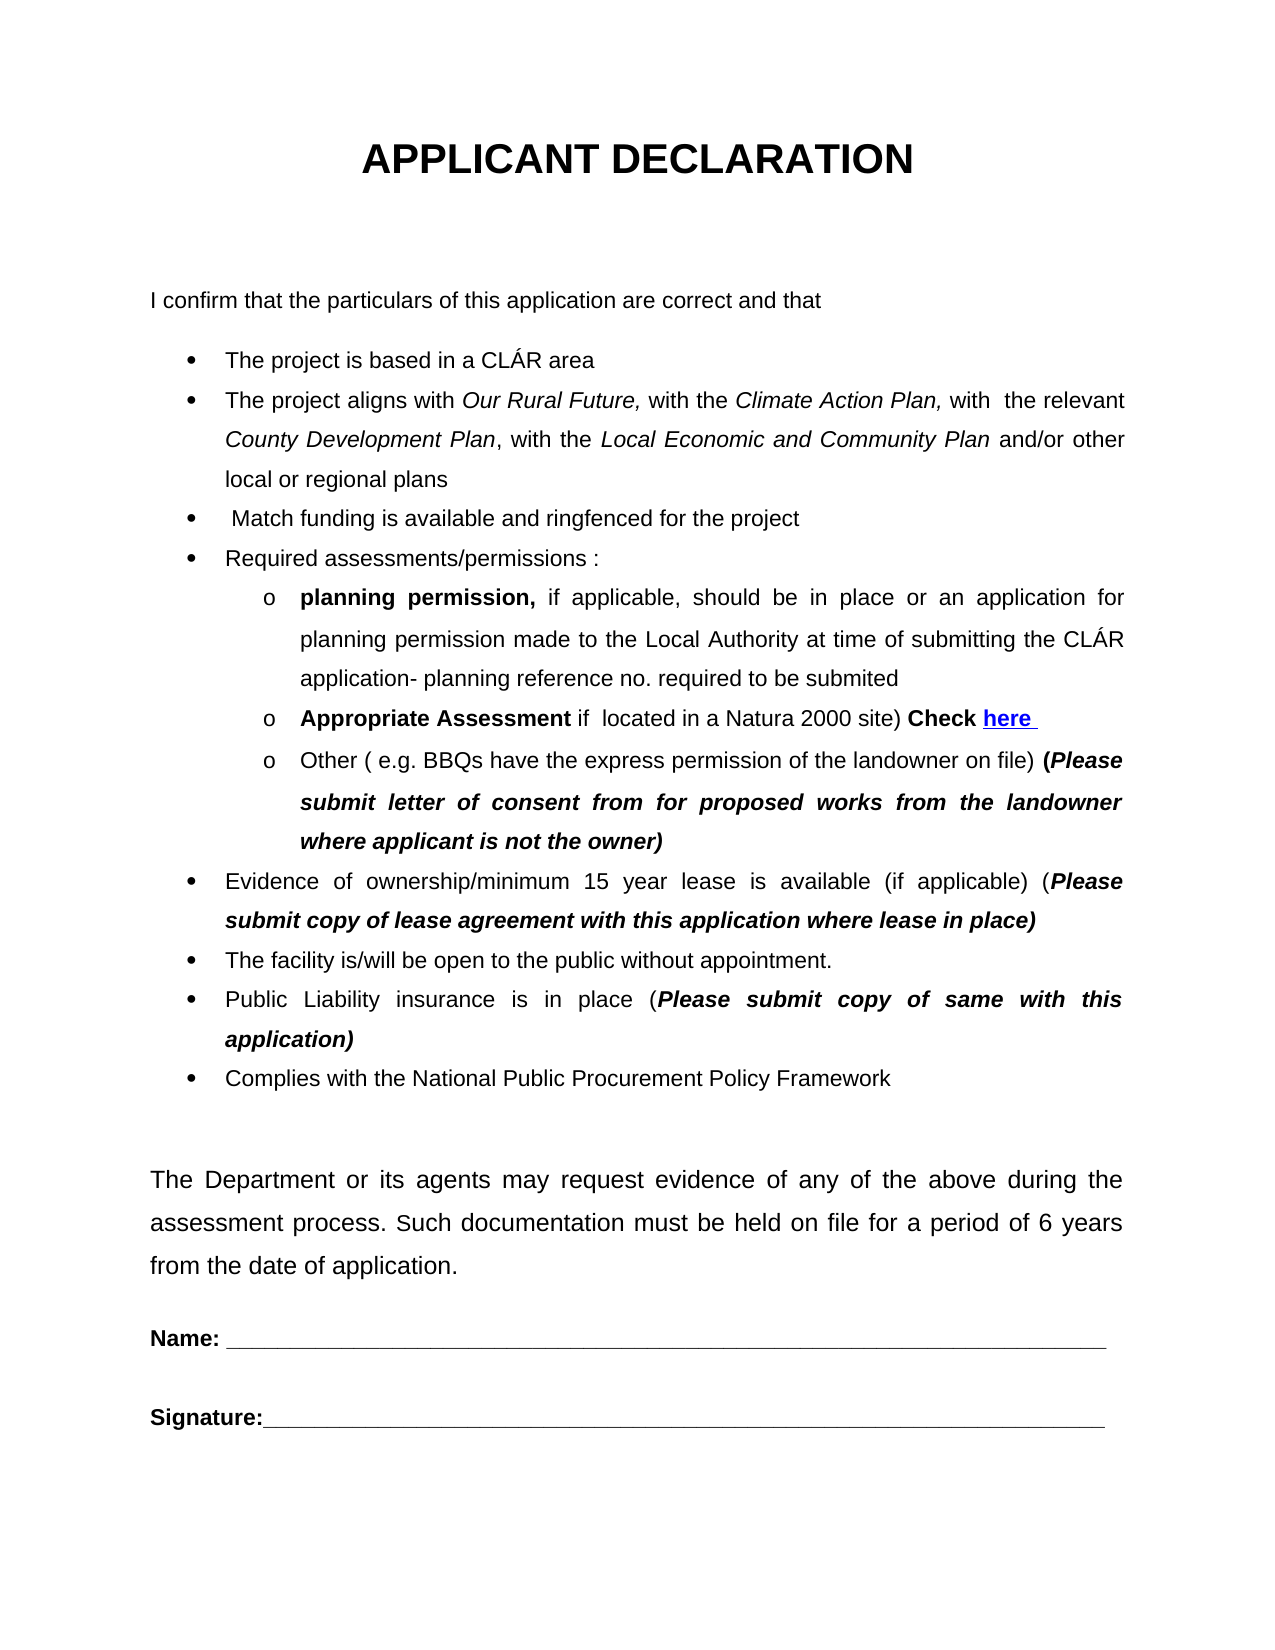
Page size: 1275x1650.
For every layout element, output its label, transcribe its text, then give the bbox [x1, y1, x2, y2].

list Required assessments/permissions : [187, 545, 1125, 571]
list The project aligns with Our Rural Future, with the Climate Action Plan, with the relevant County Development Plan, with the Local Economic and Community Plan and/or other local or regional plans [187, 387, 1125, 492]
text I confirm that the particulars of this application are correct and that [150, 287, 1125, 313]
list Complies with the National Public Procurement Policy Framework [187, 1065, 1125, 1091]
text The Department or its agents may request evidence of any of the above during the assessment process. Such documentation must be held on file for a period of 6 years from the date of application. [150, 1165, 1125, 1280]
text Name: _____________________________________________________________________ [150, 1324, 1125, 1351]
list Appropriate Assessment if located in a Natura 2000 site) Check here [262, 705, 1169, 733]
text Signature:__________________________________________________________________ [150, 1403, 1125, 1430]
list Other ( e.g. BBQs have the express permission of the landowner on file) (Please submit letter of consent from for proposed works from the landowner where applicant is not the owner) [262, 747, 1125, 854]
list Match funding is available and ringfenced for the project [187, 505, 1125, 532]
list The facility is/will be open to the public without appointment. [187, 947, 1125, 973]
list Evidence of ownership/minimum 15 year lease is available (if applicable) (Please submit copy of lease agreement with this application where lease in place) [187, 868, 1125, 933]
list planning permission, if applicable, should be in place or an application for planning permission made to the Local Authority at time of submitting the CLÁR application- planning reference no. required to be submited [262, 584, 1125, 692]
list The project is based in a CLÁR area [187, 347, 1125, 374]
list Public Liability insurance is in place (Please submit copy of same with this application) [187, 986, 1125, 1052]
text APPLICANT DECLARATION [150, 134, 1125, 182]
